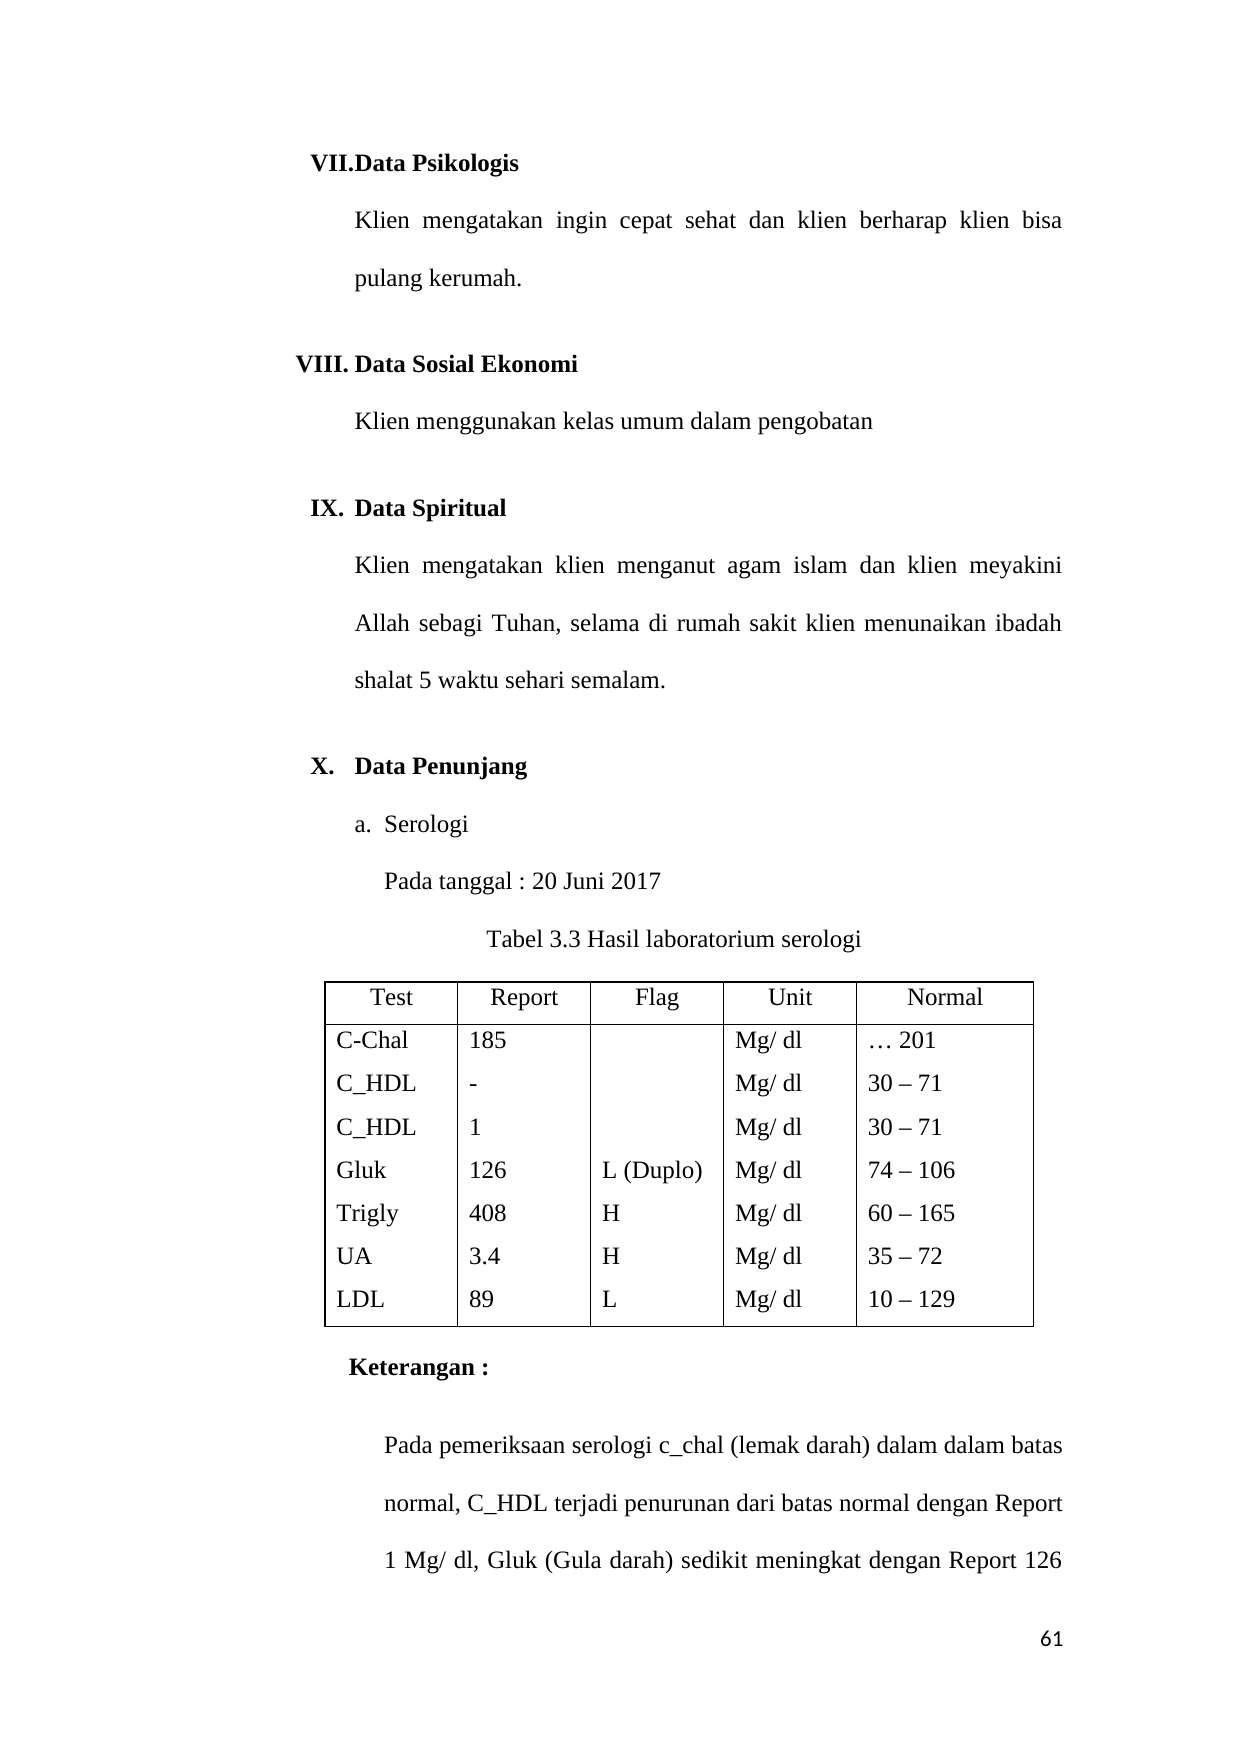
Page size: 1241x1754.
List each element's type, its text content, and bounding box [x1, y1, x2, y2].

list Data Sosial Ekonomi [295, 349, 1063, 378]
table_header Report [458, 983, 590, 1024]
list Serologi [354, 809, 1063, 838]
table_cell C-Chal C_HDL C_HDL Gluk Trigly UA LDL [326, 1025, 457, 1326]
list Data Penunjang [310, 751, 1063, 780]
table_header Normal [857, 983, 1033, 1024]
list Klien menggunakan kelas umum dalam pengobatan [354, 406, 1063, 435]
table_cell L (Duplo) H H L [591, 1025, 723, 1326]
list Pada tanggal : 20 Juni 2017 [384, 866, 1063, 895]
table_cell Mg/ dl Mg/ dl Mg/ dl Mg/ dl Mg/ dl Mg/ dl Mg/ dl [724, 1025, 856, 1326]
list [384, 1430, 1063, 1574]
list Tabel 3.3 Hasil laboratorium serologi [349, 924, 1063, 953]
list Keterangan : [348, 1352, 1063, 1381]
list Data Psikologis [310, 148, 1063, 176]
list Klien mengatakan klien menganut agam islam dan klien meyakini Allah sebagi Tuhan, selama di rumah sakit klien menunaikan ibadah shalat 5 waktu sehari semalam. [354, 550, 1063, 694]
table_header Test [326, 983, 457, 1024]
table_header Flag [591, 983, 723, 1024]
list Data Spiritual [310, 493, 1063, 521]
table_header Unit [724, 983, 856, 1024]
table_cell 185 - 1 126 408 3.4 89 [458, 1025, 590, 1326]
list Klien mengatakan ingin cepat sehat dan klien berharap klien bisa pulang kerumah. [354, 205, 1063, 291]
table_cell … 201 30 – 71 30 – 71 74 – 106 60 – 165 35 – 72 10 – 129 [857, 1025, 1033, 1326]
